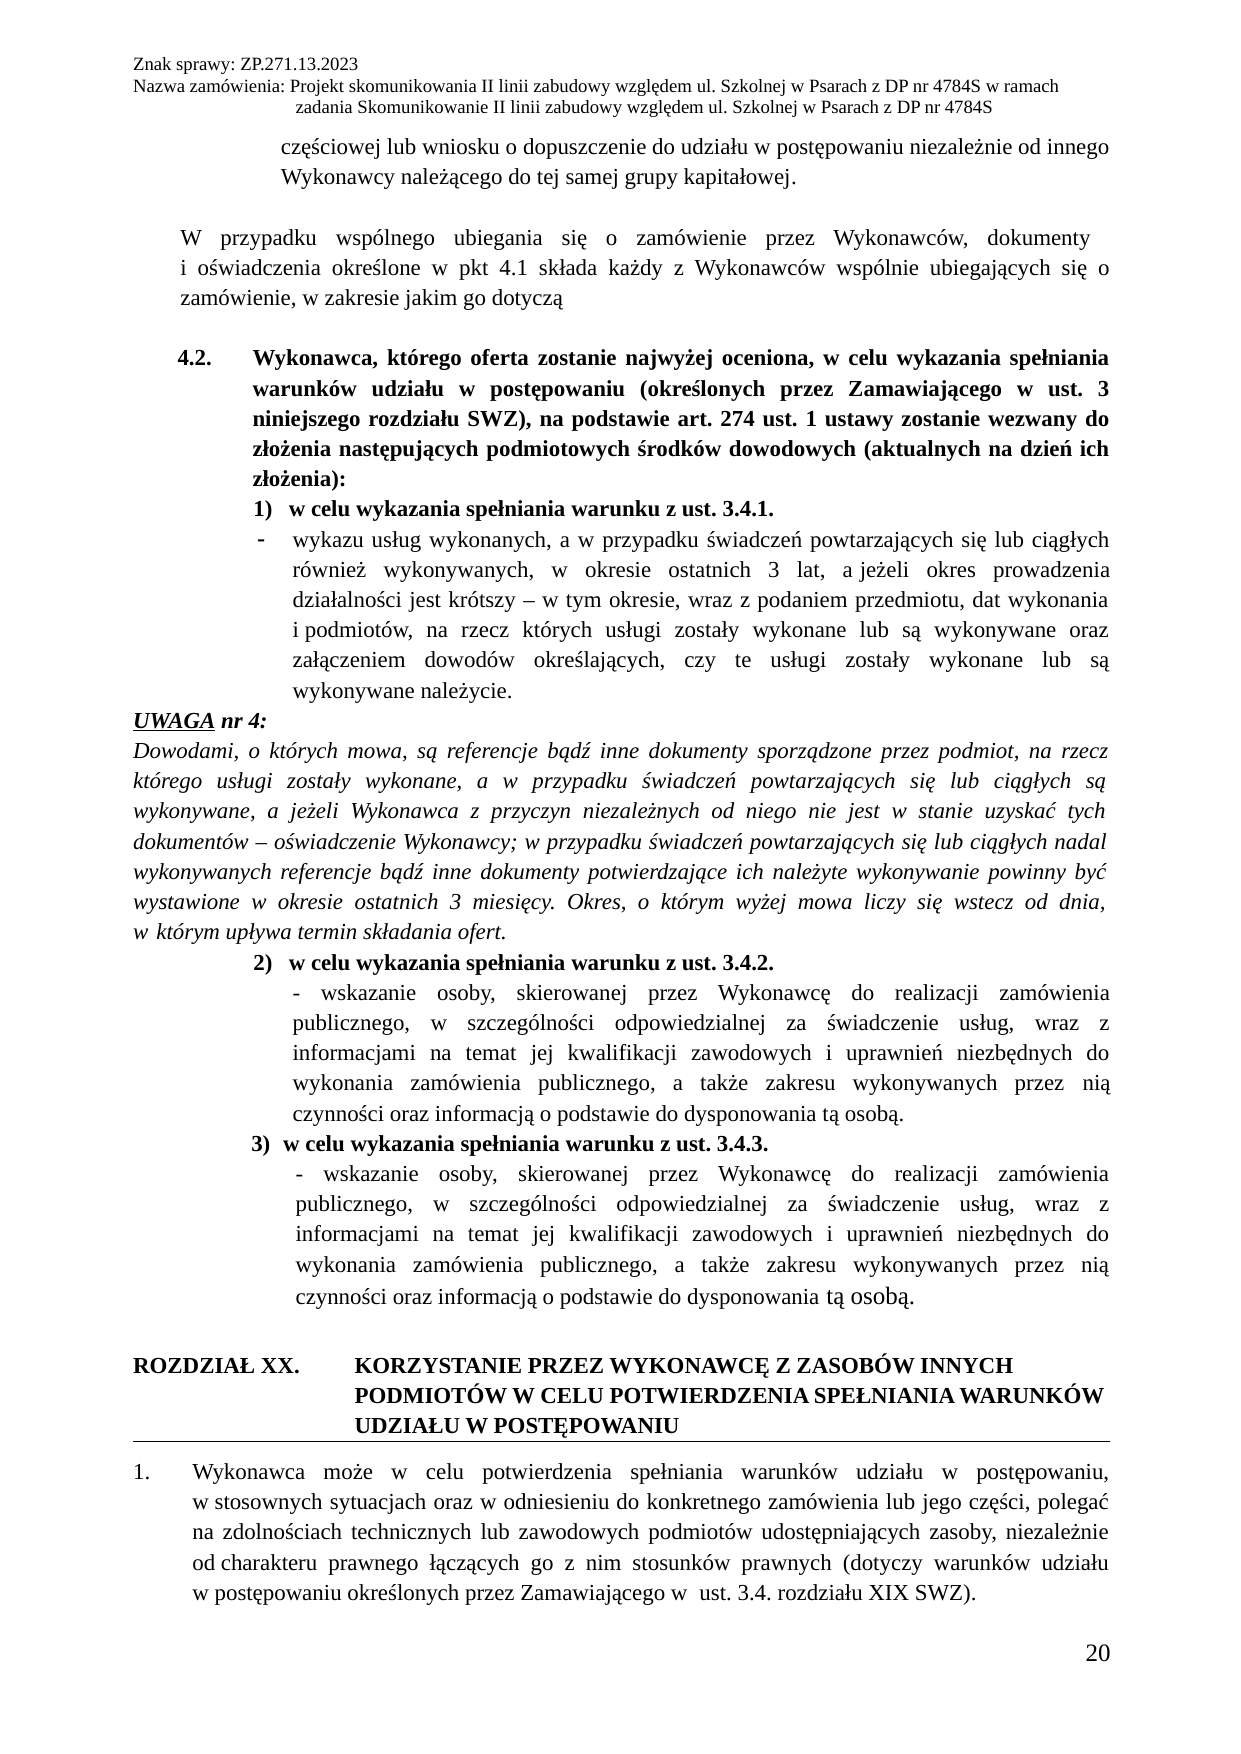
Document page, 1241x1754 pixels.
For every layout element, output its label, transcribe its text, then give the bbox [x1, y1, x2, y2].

text ROZDZIAŁ XX. KORZYSTANIE PRZEZ WYKONAWCĘ Z ZASOBÓW INNYCH PODMIOTÓW W CELU POTWIERDZENIA SPEŁNIANIA WARUNKÓW UDZIAŁU W POSTĘPOWANIU [133, 1352, 1110, 1441]
list Wykonawca, którego oferta zostanie najwyżej oceniona, w celu wykazania spełniania warunków udziału w postępowaniu (określonych przez Zamawiającego w ust. 3 niniejszego rozdziału SWZ), na podstawie art. 274 ust. 1 ustawy zostanie wezwany do złożenia następujących podmiotowych środków dowodowych (aktualnych na dzień ich złożenia): [177, 344, 1110, 492]
list w celu wykazania spełniania warunku z ust. 3.4.2. [253, 948, 1110, 975]
list w celu wykazania spełniania warunku z ust. 3.4.1. [253, 495, 1110, 522]
list W przypadku wspólnego ubiegania się o zamówienie przez Wykonawców, dokumenty i oświadczenia określone w pkt 4.1 składa każdy z Wykonawców wspólnie ubiegających się o zamówienie, w zakresie jakim go dotyczą [180, 223, 1110, 310]
list - wskazanie osoby, skierowanej przez Wykonawcę do realizacji zamówienia publicznego, w szczególności odpowiedzialnej za świadczenie usług, wraz z informacjami na temat jej kwalifikacji zawodowych i uprawnień niezbędnych do wykonania zamówienia publicznego, a także zakresu wykonywanych przez nią czynności oraz informacją o podstawie do dysponowania tą osobą. [295, 1160, 1110, 1310]
list wykazu usług wykonanych, a w przypadku świadczeń powtarzających się lub ciągłych również wykonywanych, w okresie ostatnich 3 lat, a jeżeli okres prowadzenia działalności jest krótszy – w tym okresie, wraz z podaniem przedmiotu, dat wykonania i podmiotów, na rzecz których usługi zostały wykonane lub są wykonywane oraz załączeniem dowodów określających, czy te usługi zostały wykonane lub są wykonywane należycie. [257, 526, 1110, 703]
list Dowodami, o których mowa, są referencje bądź inne dokumenty sporządzone przez podmiot, na rzecz którego usługi zostały wykonane, a w przypadku świadczeń powtarzających się lub ciągłych są wykonywane, a jeżeli Wykonawca z przyczyn niezależnych od niego nie jest w stanie uzyskać tych dokumentów – oświadczenie Wykonawcy; w przypadku świadczeń powtarzających się lub ciągłych nadal wykonywanych referencje bądź inne dokumenty potwierdzające ich należyte wykonywanie powinny być wystawione w okresie ostatnich 3 miesięcy. Okres, o którym wyżej mowa liczy się wstecz od dnia, w którym upływa termin składania ofert. [133, 737, 1110, 945]
list - wskazanie osoby, skierowanej przez Wykonawcę do realizacji zamówienia publicznego, w szczególności odpowiedzialnej za świadczenie usług, wraz z informacjami na temat jej kwalifikacji zawodowych i uprawnień niezbędnych do wykonania zamówienia publicznego, a także zakresu wykonywanych przez nią czynności oraz informacją o podstawie do dysponowania tą osobą. [292, 979, 1110, 1126]
list Wykonawca może w celu potwierdzenia spełniania warunków udziału w postępowaniu, w stosownych sytuacjach oraz w odniesieniu do konkretnego zamówienia lub jego części, polegać na zdolnościach technicznych lub zawodowych podmiotów udostępniających zasoby, niezależnie od charakteru prawnego łączących go z nim stosunków prawnych (dotyczy warunków udziału w postępowaniu określonych przez Zamawiającego w ust. 3.4. rozdziału XIX SWZ). [133, 1458, 1110, 1605]
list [251, 133, 1110, 189]
list 3) w celu wykazania spełniania warunku z ust. 3.4.3. [251, 1130, 1110, 1156]
list UWAGA nr 4: [133, 707, 1110, 733]
